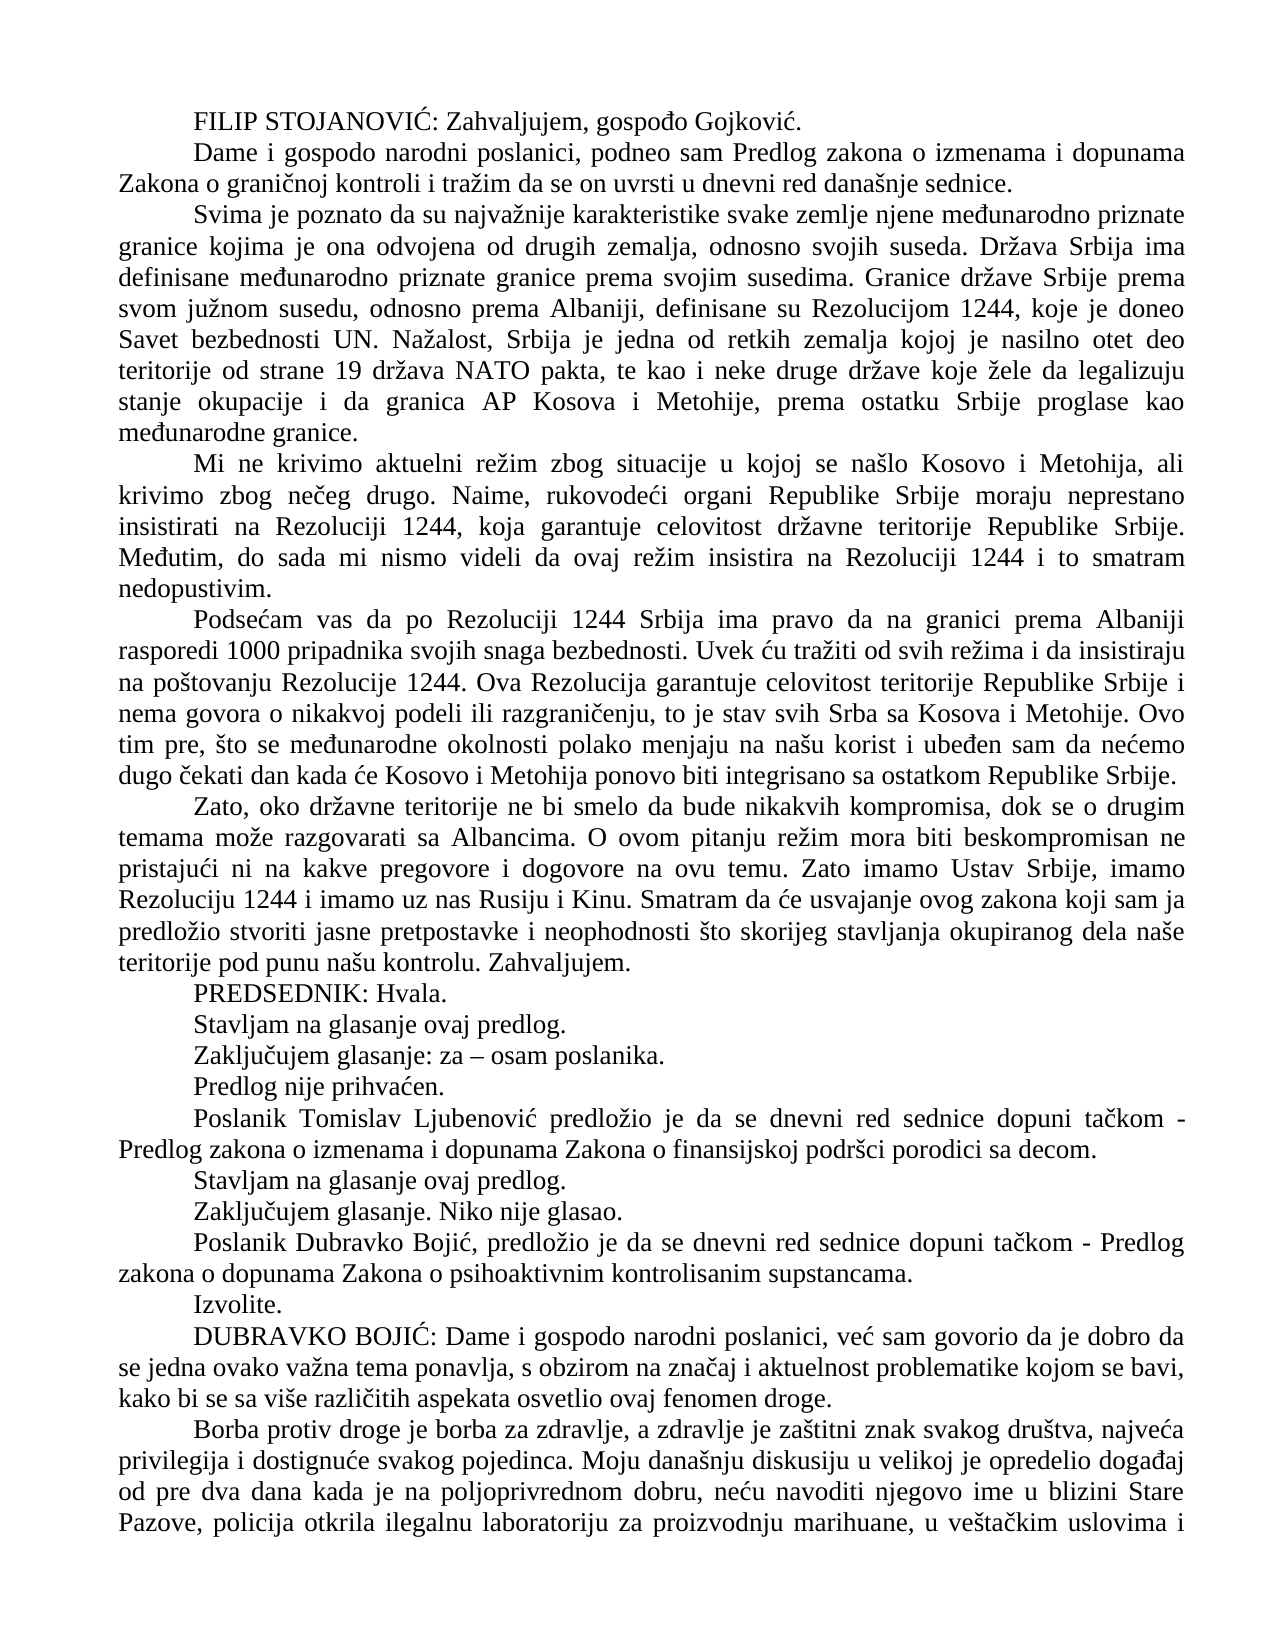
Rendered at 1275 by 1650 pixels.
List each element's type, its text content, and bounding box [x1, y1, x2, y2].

text Svima je poznato da su najvažnije karakteristike svake zemlje njene međunarodno priznate granice kojima je ona odvojena od drugih zemalja, odnosno svojih suseda. Država Srbija ima definisane međunarodno priznate granice prema svojim susedima. Granice države Srbije prema svom južnom susedu, odnosno prema Albaniji, definisane su Rezolucijom 1244, koje je doneo Savet bezbednosti UN. Nažalost, Srbija je jedna od retkih zemalja kojoj je nasilno otet deo teritorije od strane 19 država NATO pakta, te kao i neke druge države koje žele da legalizuju stanje okupacije i da granica AP Kosova i Metohije, prema ostatku Srbije proglase kao međunarodne granice. [118, 198, 1186, 448]
text Zaključujem glasanje: za – osam poslanika. [118, 1039, 1186, 1071]
text Dame i gospodo narodni poslanici, podneo sam Predlog zakona o izmenama i dopunama Zakona o graničnoj kontroli i tražim da se on uvrsti u dnevni red današnje sednice. [118, 136, 1186, 198]
text PREDSEDNIK: Hvala. [118, 977, 1186, 1008]
text FILIP STOJANOVIĆ: Zahvaljujem, gospođo Gojković. [118, 105, 1186, 136]
text Stavljam na glasanje ovaj predlog. [118, 1164, 1186, 1195]
text Podsećam vas da po Rezoluciji 1244 Srbija ima pravo da na granici prema Albaniji rasporedi 1000 pripadnika svojih snaga bezbednosti. Uvek ću tražiti od svih režima i da insistiraju na poštovanju Rezolucije 1244. Ova Rezolucija garantuje celovitost teritorije Republike Srbije i nema govora o nikakvoj podeli ili razgraničenju, to je stav svih Srba sa Kosova i Metohije. Ovo tim pre, što se međunarodne okolnosti polako menjaju na našu korist i ubeđen sam da nećemo dugo čekati dan kada će Kosovo i Metohija ponovo biti integrisano sa ostatkom Republike Srbije. [118, 603, 1186, 790]
text Mi ne krivimo aktuelni režim zbog situacije u kojoj se našlo Kosovo i Metohija, ali krivimo zbog nečeg drugo. Naime, rukovodeći organi Republike Srbije moraju neprestano insistirati na Rezoluciji 1244, koja garantuje celovitost državne teritorije Republike Srbije. Međutim, do sada mi nismo videli da ovaj režim insistira na Rezoluciji 1244 i to smatram nedopustivim. [118, 448, 1186, 603]
text DUBRAVKO BOJIĆ: Dame i gospodo narodni poslanici, već sam govorio da je dobro da se jedna ovako važna tema ponavlja, s obzirom na značaj i aktuelnost problematike kojom se bavi, kako bi se sa više različitih aspekata osvetlio ovaj fenomen droge. [118, 1320, 1186, 1413]
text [118, 1413, 1186, 1538]
text Stavljam na glasanje ovaj predlog. [118, 1008, 1186, 1039]
text Zaključujem glasanje. Niko nije glasao. [118, 1195, 1186, 1226]
text Zato, oko državne teritorije ne bi smelo da bude nikakvih kompromisa, dok se o drugim temama može razgovarati sa Albancima. O ovom pitanju režim mora biti beskompromisan ne pristajući ni na kakve pregovore i dogovore na ovu temu. Zato imamo Ustav Srbije, imamo Rezoluciju 1244 i imamo uz nas Rusiju i Kinu. Smatram da će usvajanje ovog zakona koji sam ja predložio stvoriti jasne pretpostavke i neophodnosti što skorijeg stavljanja okupiranog dela naše teritorije pod punu našu kontrolu. Zahvaljujem. [118, 790, 1186, 977]
text Predlog nije prihvaćen. [118, 1071, 1186, 1102]
text Poslanik Dubravko Bojić, predložio je da se dnevni red sednice dopuni tačkom - Predlog zakona o dopunama Zakona o psihoaktivnim kontrolisanim supstancama. [118, 1226, 1186, 1288]
text Izvolite. [118, 1288, 1186, 1320]
text Poslanik Tomislav Ljubenović predložio je da se dnevni red sednice dopuni tačkom - Predlog zakona o izmenama i dopunama Zakona o finansijskoj podršci porodici sa decom. [118, 1102, 1186, 1164]
